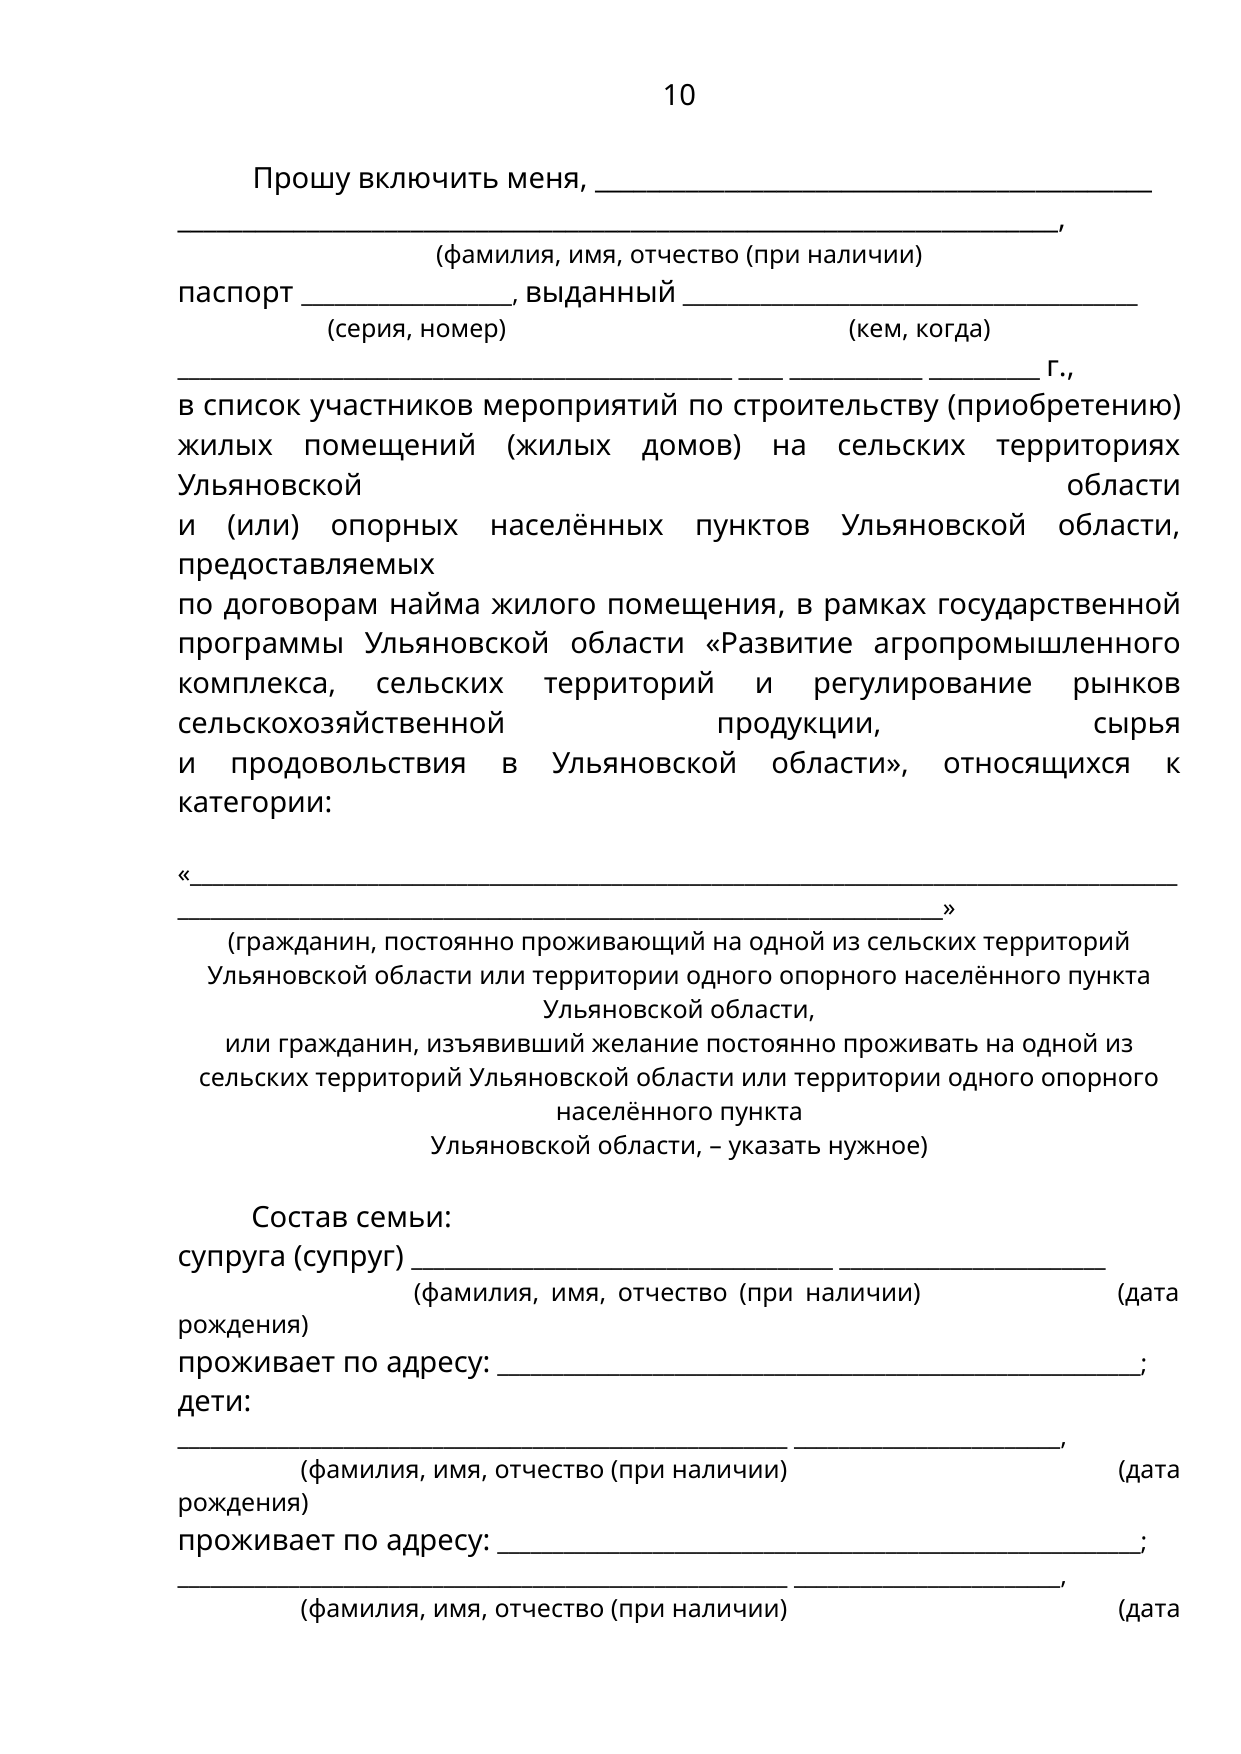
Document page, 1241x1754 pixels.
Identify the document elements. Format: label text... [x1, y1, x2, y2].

text (гражданин, постоянно проживающий на одной из сельских территорий Ульяновской области или территории одного опорного населённого пункта Ульяновской области, [177, 923, 1181, 1026]
text паспорт ___________________, выданный _________________________________________ [177, 271, 1181, 311]
text проживает по адресу: __________________________________________________________; [177, 1341, 1181, 1380]
text дети: [177, 1380, 1181, 1419]
text проживает по адресу: __________________________________________________________; [177, 1519, 1181, 1558]
text (фамилия, имя, отчество (при наличии) (дата рождения) [177, 1452, 1181, 1519]
text (фамилия, имя, отчество (при наличии) (дата рождения) [177, 1274, 1181, 1341]
text (серия, номер) (кем, когда) [177, 311, 1181, 345]
text Прошу включить меня, ___________________________________________ [177, 158, 1181, 197]
text Состав семьи: [177, 1196, 1181, 1236]
text (фамилия, имя, отчество (при наличии) [177, 237, 1181, 271]
text «______________________________________________________________________________________________________________________________________________________________» [177, 855, 1181, 923]
text или гражданин, изъявивший желание постоянно проживать на одной из сельских территорий Ульяновской области или территории одного опорного населённого пункта [177, 1026, 1181, 1128]
text _______________________________________________________ ________________________, [177, 1558, 1181, 1591]
text в список участников мероприятий по строительству (приобретению) жилых помещений (жилых домов) на сельских территориях Ульяновской области и (или) опорных населённых пунктов Ульяновской области, предоставляемых по договорам найма жилого помещения, в рамках государственной программы Ульяновской области «Развитие агропромышленного комплекса, сельских территорий и регулирование рынков сельскохозяйственной продукции, сырья и продовольствия в Ульяновской области», относящихся к категории: [177, 385, 1181, 821]
text супруга (супруг) ______________________________________ ________________________ [177, 1236, 1181, 1274]
text _______________________________________________________ ________________________, [177, 1419, 1181, 1452]
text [177, 1591, 1181, 1624]
text ____________________________________________________________________, [177, 197, 1181, 237]
text Ульяновской области, – указать нужное) [177, 1128, 1181, 1162]
text __________________________________________________ ____ ____________ __________ г., [177, 345, 1181, 385]
